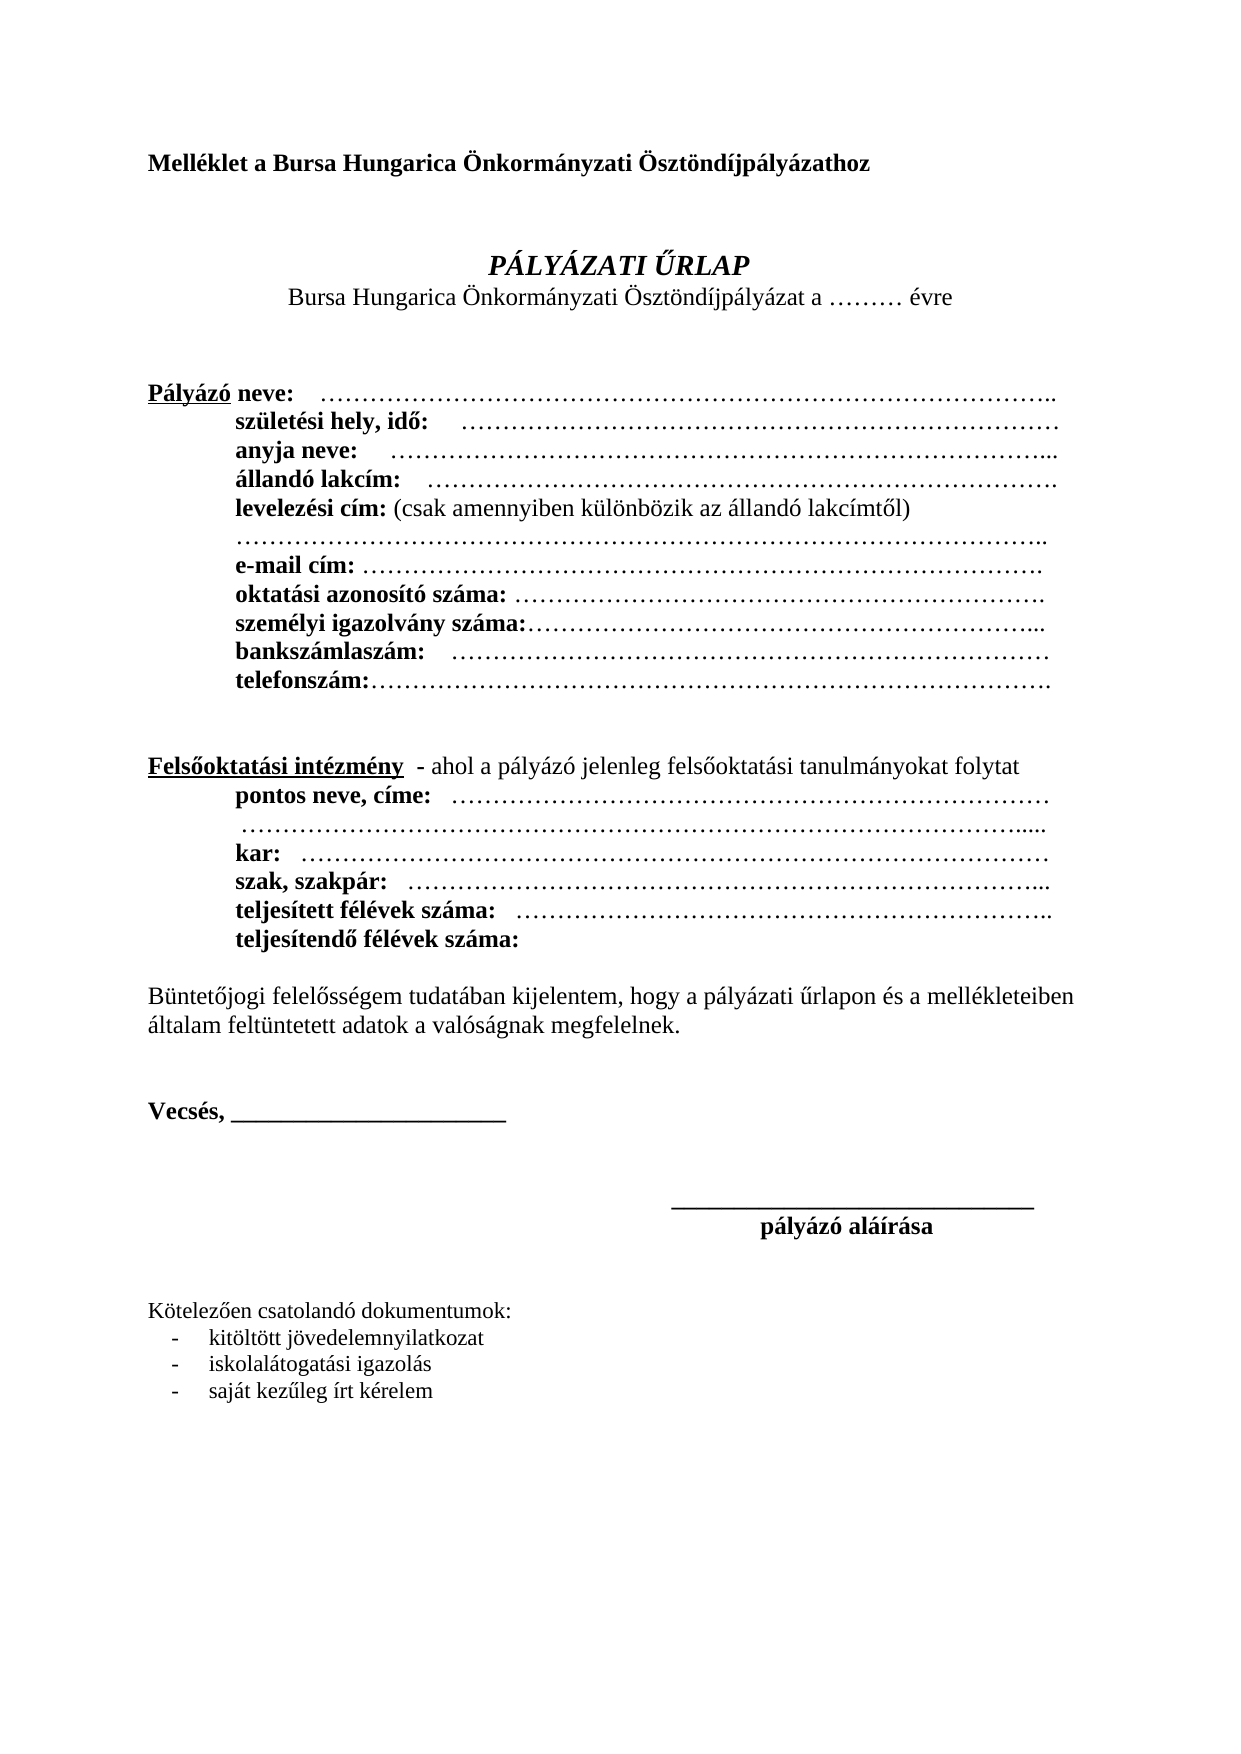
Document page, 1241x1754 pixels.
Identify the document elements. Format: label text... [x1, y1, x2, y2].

list kitöltött jövedelemnyilatkozat [171, 1324, 1093, 1350]
text szak, szakpár: …………………………………………………………………... [148, 866, 1093, 895]
text pályázó aláírása [148, 1211, 1093, 1240]
text …………………………………………………………………………………..... [148, 809, 1093, 838]
list iskolalátogatási igazolás [171, 1350, 1093, 1377]
text teljesített félévek száma: ……………………………………………………….. [148, 895, 1093, 924]
text e-mail cím: ………………………………………………………………………. [148, 550, 1093, 579]
text Felsőoktatási intézmény - ahol a pályázó jelenleg felsőoktatási tanulmányokat folytat [148, 751, 1093, 780]
text telefonszám:………………………………………………………………………. [148, 665, 1093, 694]
text oktatási azonosító száma: ………………………………………………………. [148, 579, 1093, 608]
text kar: ……………………………………………………………………………… [148, 838, 1093, 866]
text levelezési cím: (csak amennyiben különbözik az állandó lakcímtől) [148, 493, 1093, 521]
text Kötelezően csatolandó dokumentumok: [148, 1298, 1093, 1324]
text bankszámlaszám: ……………………………………………………………… [148, 636, 1093, 665]
text …………………………………………………………………………………….. [148, 521, 1093, 550]
text születési hely, idő: ……………………………………………………………… [148, 406, 1093, 435]
text személyi igazolvány száma:……………………………………………………... [148, 608, 1093, 636]
text teljesítendő félévek száma: [148, 924, 1093, 953]
text Bursa Hungarica Önkormányzati Ösztöndíjpályázat a ……… évre [148, 282, 1093, 311]
list saját kezűleg írt kérelem [171, 1377, 1093, 1403]
text anyja neve: ……………………………………………………………………... [148, 435, 1093, 464]
text _____________________________ [148, 1183, 1093, 1211]
text PÁLYÁZATI ŰRLAP [148, 248, 1093, 282]
text pontos neve, címe: ……………………………………………………………… [148, 780, 1093, 809]
text Pályázó neve: …………………………………………………………………………….. [148, 378, 1093, 406]
text állandó lakcím: …………………………………………………………………. [148, 464, 1093, 493]
text Büntetőjogi felelősségem tudatában kijelentem, hogy a pályázati űrlapon és a mellékleteiben általam feltüntetett adatok a valóságnak megfelelnek. [148, 981, 1093, 1039]
subtitle Vecsés, ______________________ [148, 1096, 1093, 1125]
title Melléklet a Bursa Hungarica Önkormányzati Ösztöndíjpályázathoz [148, 148, 1093, 176]
